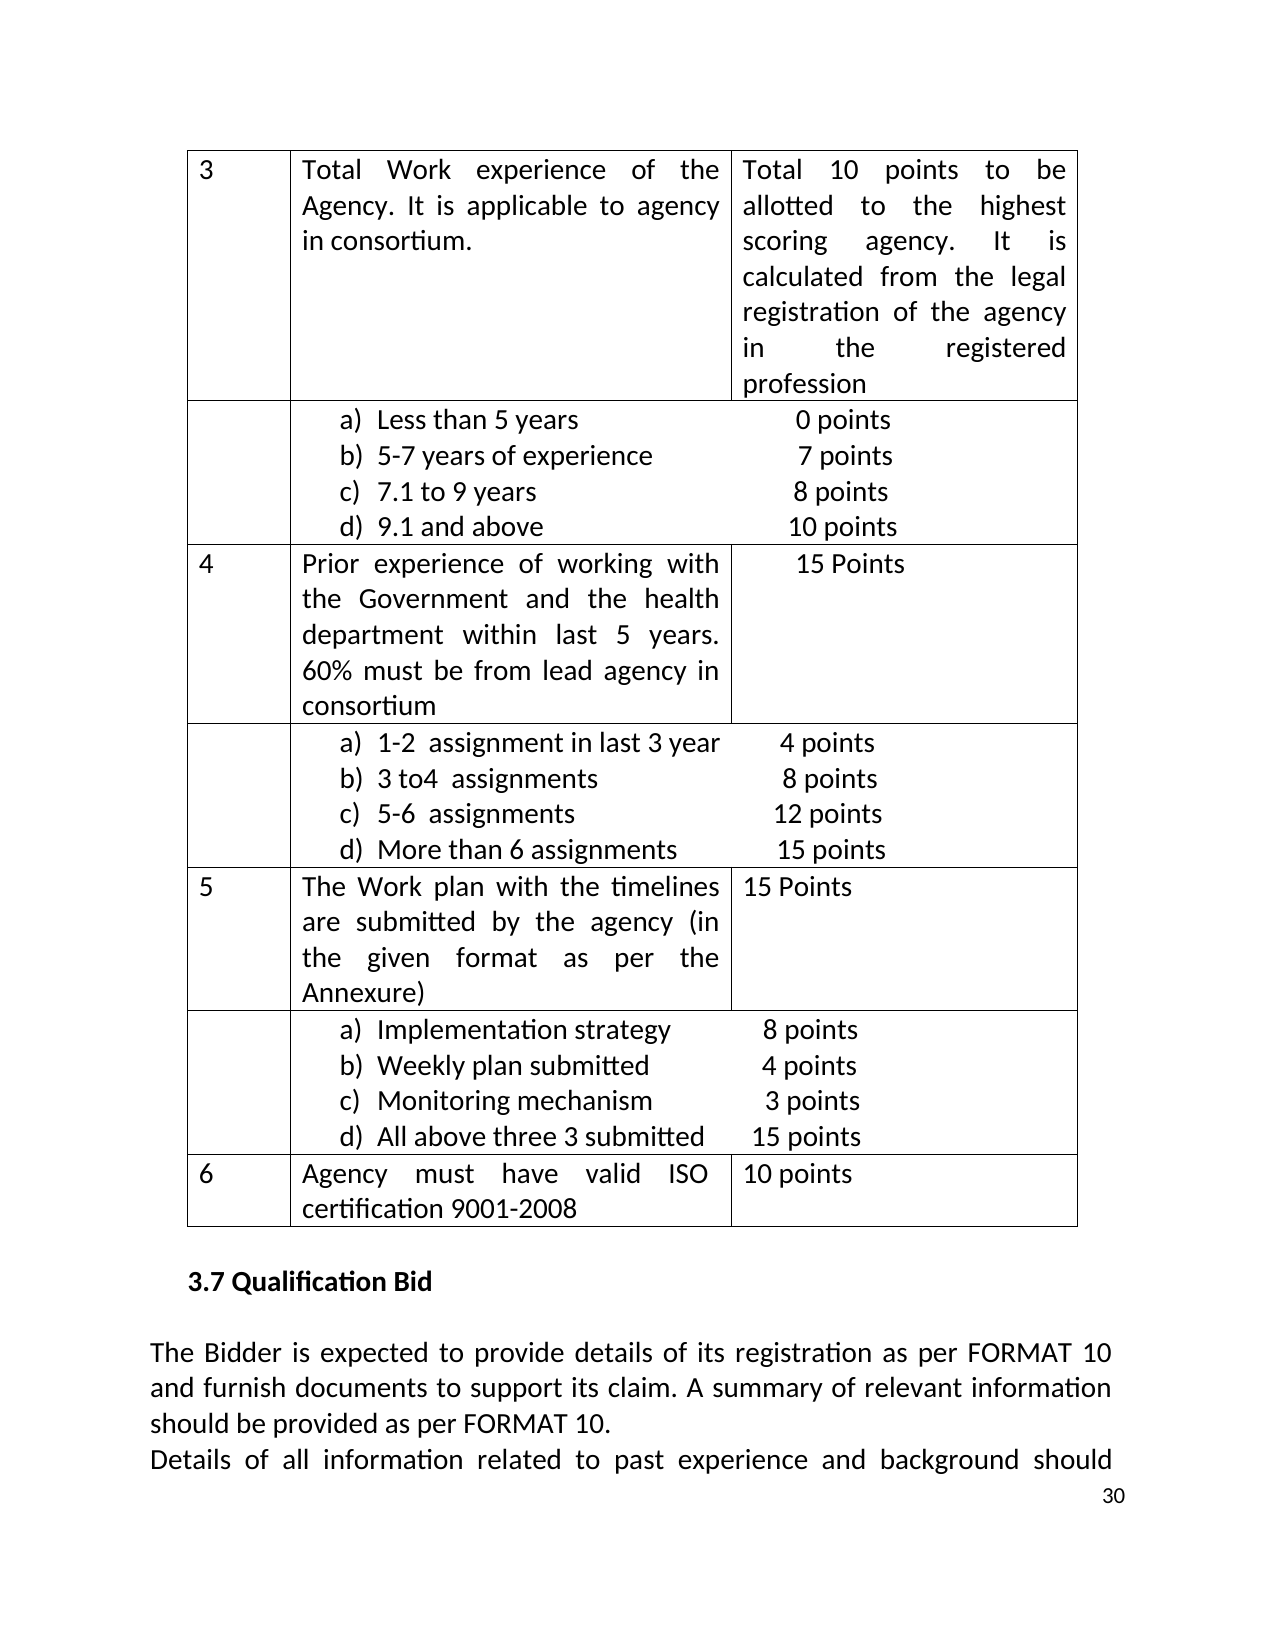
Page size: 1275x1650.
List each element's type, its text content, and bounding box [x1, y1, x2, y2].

table_cell [188, 401, 290, 544]
table_cell Implementation strategy 8 points Weekly plan submitted 4 points Monitoring mechanism 3 points All above three 3 submitted 15 points [291, 1011, 1077, 1154]
table_cell 15 Points [732, 868, 1077, 1010]
table_cell 10 points [732, 1155, 1077, 1226]
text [150, 1441, 1113, 1476]
table_cell The Work plan with the timelines are submitted by the agency (in the given format as per the Annexure) [291, 868, 731, 1010]
text The Bidder is expected to provide details of its registration as per FORMAT 10 and furnish documents to support its claim. A summary of relevant information should be provided as per FORMAT 10. [150, 1334, 1113, 1441]
table_cell [188, 1011, 290, 1154]
table_cell 15 Points [732, 545, 1077, 723]
table_cell Total 10 points to be allotted to the highest scoring agency. It is calculated from the legal registration of the agency in the registered profession [732, 151, 1077, 400]
table_cell 3 [188, 151, 290, 400]
table_cell [188, 724, 290, 867]
table_cell 1-2 assignment in last 3 year 4 points 3 to4 assignments 8 points 5-6 assignments 12 points More than 6 assignments 15 points [291, 724, 1077, 867]
table_cell Less than 5 years 0 points 5-7 years of experience 7 points 7.1 to 9 years 8 points 9.1 and above 10 points [291, 401, 1077, 544]
table_cell Agency must have valid ISO certification 9001-2008 [291, 1155, 731, 1226]
table_cell 4 [188, 545, 290, 723]
list 3.7 Qualification Bid [187, 1263, 1125, 1298]
table_cell 5 [188, 868, 290, 1010]
table_cell Total Work experience of the Agency. It is applicable to agency in consortium. [291, 151, 731, 400]
table_cell 6 [188, 1155, 290, 1226]
table_cell Prior experience of working with the Government and the health department within last 5 years. 60% must be from lead agency in consortium [291, 545, 731, 723]
